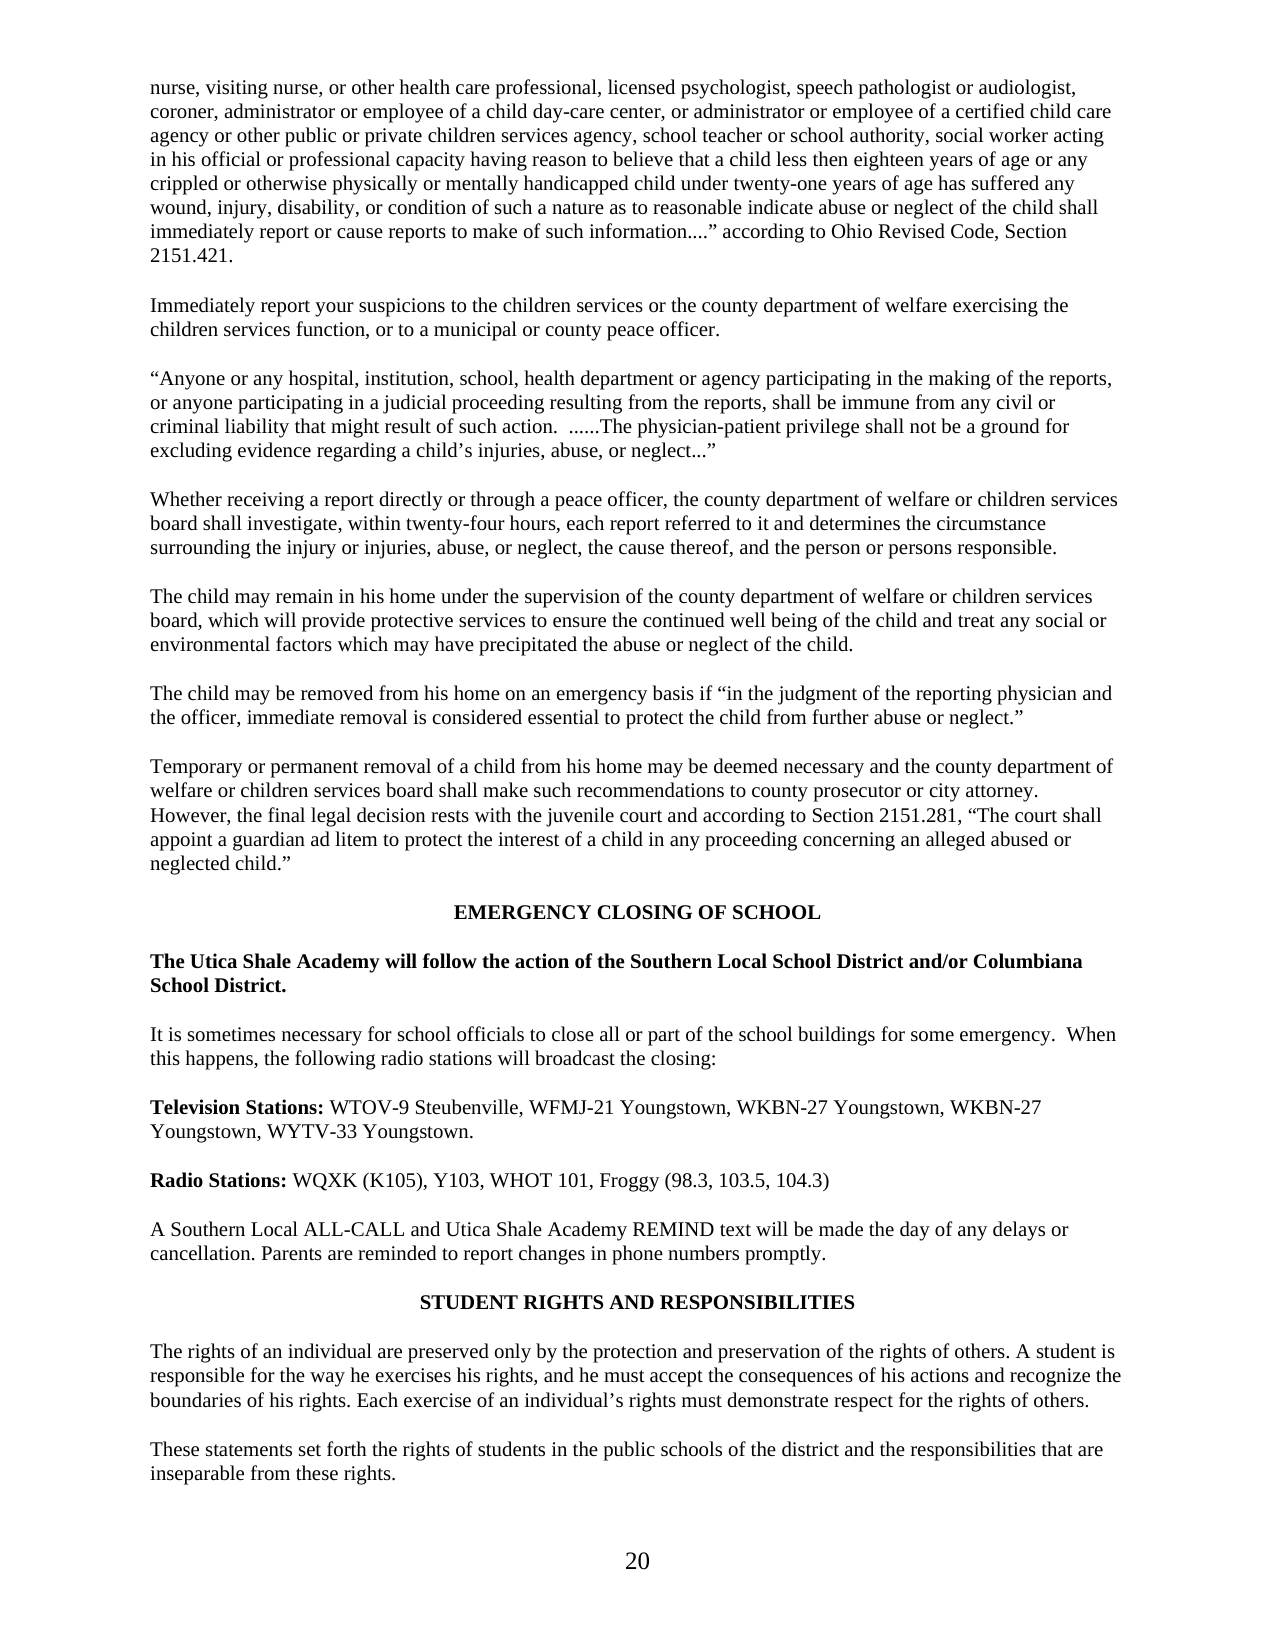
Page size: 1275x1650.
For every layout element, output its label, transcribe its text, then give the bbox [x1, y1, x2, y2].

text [150, 75, 1125, 267]
text Immediately report your suspicions to the children services or the county department of welfare exercising the children services function, or to a municipal or county peace officer. [150, 292, 1125, 341]
text EMERGENCY CLOSING OF SCHOOL [150, 900, 1125, 924]
text The child may remain in his home under the supervision of the county department of welfare or children services board, which will provide protective services to ensure the continued well being of the child and treat any social or environmental factors which may have precipitated the abuse or neglect of the child. [150, 584, 1125, 656]
text Radio Stations: WQXK (K105), Y103, WHOT 101, Froggy (98.3, 103.5, 104.3) [150, 1168, 1125, 1192]
text A Southern Local ALL-CALL and Utica Shale Academy REMIND text will be made the day of any delays or cancellation. Parents are reminded to report changes in phone numbers promptly. [150, 1217, 1125, 1265]
text It is sometimes necessary for school officials to close all or part of the school buildings for some emergency. When this happens, the following radio stations will broadcast the closing: [150, 1022, 1125, 1070]
text The rights of an individual are preserved only by the protection and preservation of the rights of others. A student is responsible for the way he exercises his rights, and he must accept the consequences of his actions and recognize the boundaries of his rights. Each exercise of an individual’s rights must demonstrate respect for the rights of others. [150, 1339, 1125, 1412]
text The child may be removed from his home on an emergency basis if “in the judgment of the reporting physician and the officer, immediate removal is considered essential to protect the child from further abuse or neglect.” [150, 681, 1125, 729]
text STUDENT RIGHTS AND RESPONSIBILITIES [150, 1290, 1125, 1314]
text These statements set forth the rights of students in the public schools of the district and the responsibilities that are inseparable from these rights. [150, 1437, 1125, 1485]
text Whether receiving a report directly or through a peace officer, the county department of welfare or children services board shall investigate, within twenty-four hours, each report referred to it and determines the circumstance surrounding the injury or injuries, abuse, or neglect, the cause thereof, and the person or persons responsible. [150, 487, 1125, 559]
text Temporary or permanent removal of a child from his home may be deemed necessary and the county department of welfare or children services board shall make such recommendations to county prosecutor or city attorney. However, the final legal decision rests with the juvenile court and according to Section 2151.281, “The court shall appoint a guardian ad litem to protect the interest of a child in any proceeding concerning an alleged abused or neglected child.” [150, 754, 1125, 875]
text “Anyone or any hospital, institution, school, health department or agency participating in the making of the reports, or anyone participating in a judicial proceeding resulting from the reports, shall be immune from any civil or criminal liability that might result of such action. ......The physician-patient privilege shall not be a ground for excluding evidence regarding a child’s injuries, abuse, or neglect...” [150, 366, 1125, 462]
text Television Stations: WTOV-9 Steubenville, WFMJ-21 Youngstown, WKBN-27 Youngstown, WKBN-27 Youngstown, WYTV-33 Youngstown. [150, 1095, 1125, 1143]
text The Utica Shale Academy will follow the action of the Southern Local School District and/or Columbiana School District. [150, 949, 1125, 997]
